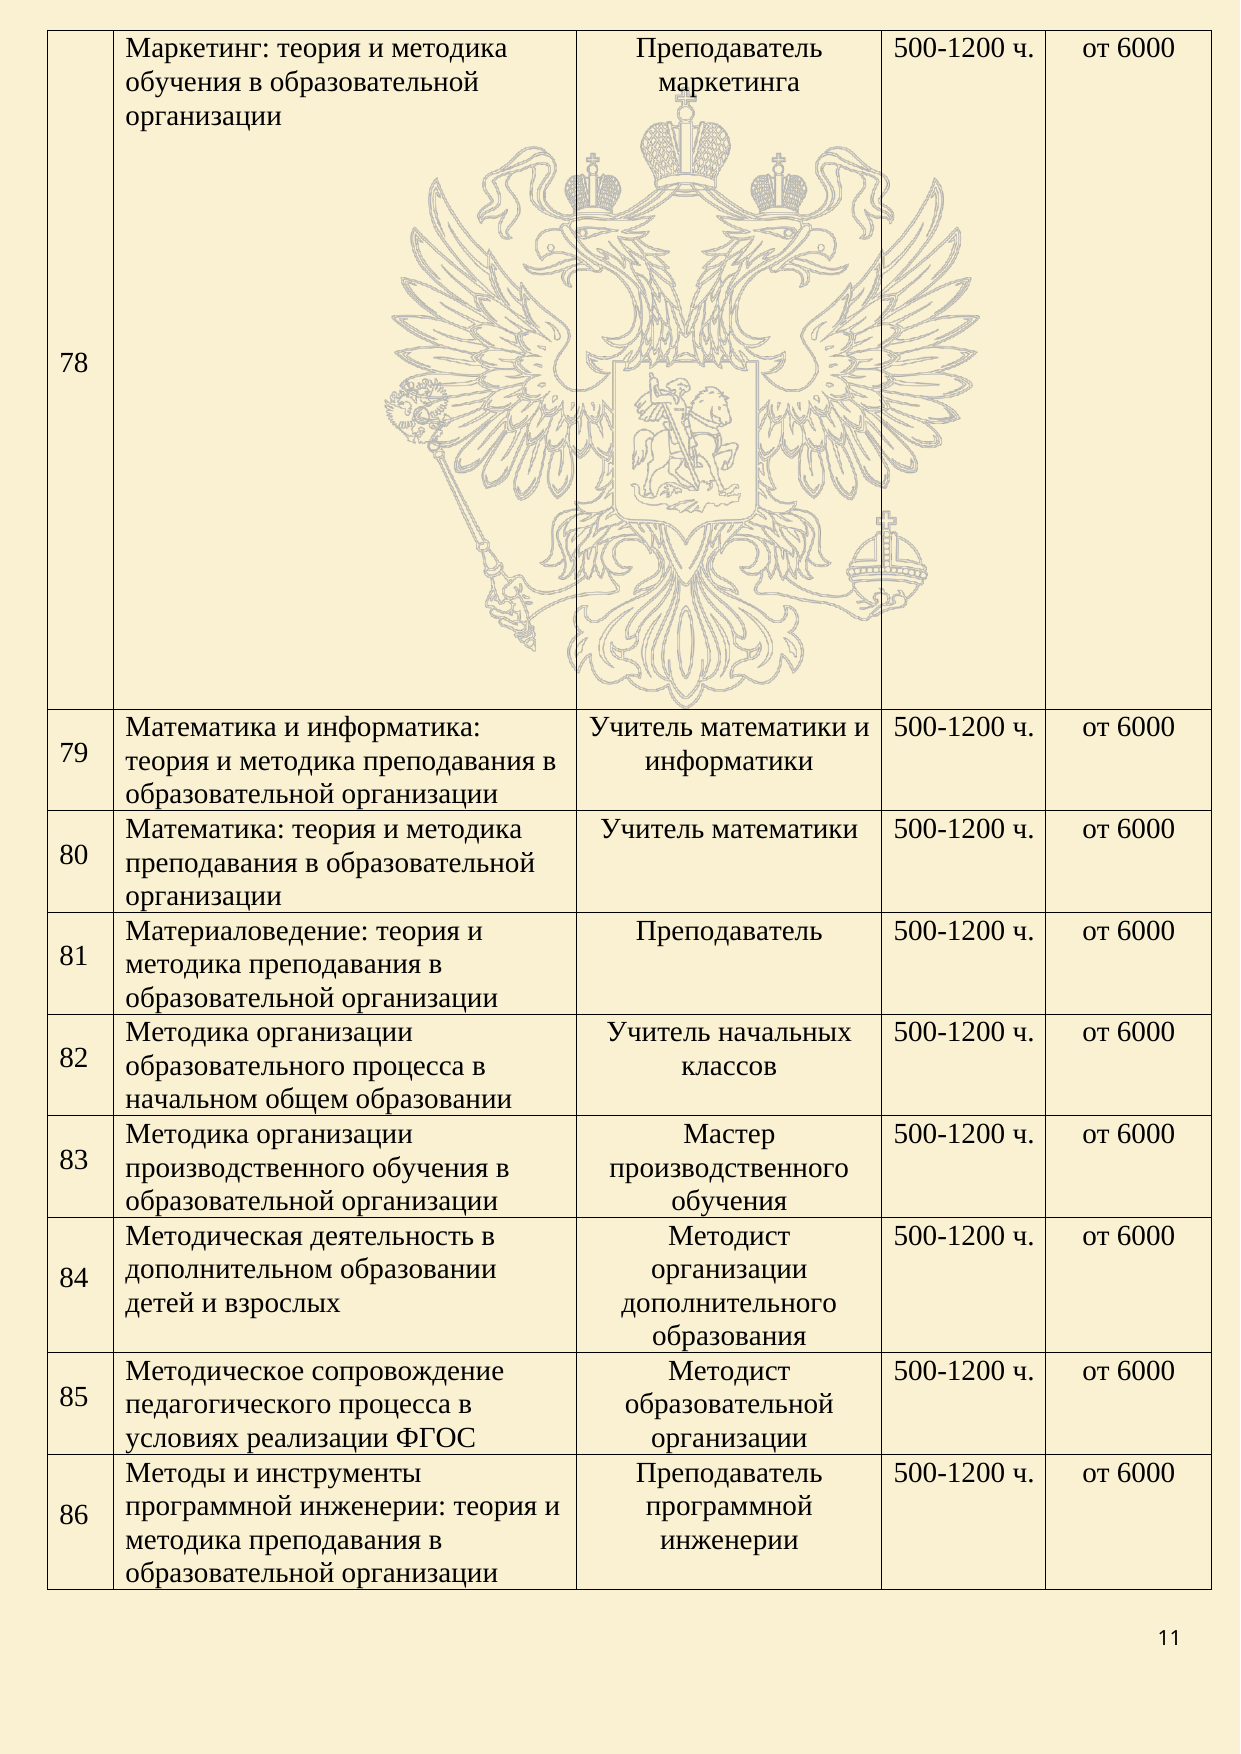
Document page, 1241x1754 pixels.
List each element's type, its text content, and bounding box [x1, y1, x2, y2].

table_cell Преподаватель программной инженерии [577, 1455, 881, 1589]
table_cell 500-1200 ч. [882, 1015, 1045, 1115]
table_cell от 6000 [1046, 1353, 1211, 1454]
table_cell Маркетинг: теория и методика обучения в образовательной организации [114, 31, 576, 708]
table_cell Математика и информатика: теория и методика преподавания в образовательной организации [114, 710, 576, 810]
table_cell Методическая деятельность в дополнительном образовании детей и взрослых [114, 1218, 576, 1352]
table_cell 86 [48, 1455, 113, 1589]
table_cell Учитель математики и информатики [577, 710, 881, 810]
table_cell 500-1200 ч. [882, 1353, 1045, 1454]
table_cell 80 [48, 811, 113, 912]
table_cell Преподаватель [577, 913, 881, 1013]
table_cell 500-1200 ч. [882, 710, 1045, 810]
table_cell Учитель начальных классов [577, 1015, 881, 1115]
table_cell Методист образовательной организации [577, 1353, 881, 1454]
table_cell Методика организации производственного обучения в образовательной организации [114, 1116, 576, 1217]
table_cell от 6000 [1046, 1218, 1211, 1352]
table_cell Методы и инструменты программной инженерии: теория и методика преподавания в образовательной организации [114, 1455, 576, 1589]
table_cell 500-1200 ч. [882, 1218, 1045, 1352]
table_cell от 6000 [1046, 1116, 1211, 1217]
table_cell 500-1200 ч. [882, 811, 1045, 912]
table_cell 84 [48, 1218, 113, 1352]
table_cell Преподаватель маркетинга [577, 31, 881, 708]
table_cell 500-1200 ч. [882, 1116, 1045, 1217]
table_cell Методика организации образовательного процесса в начальном общем образовании [114, 1015, 576, 1115]
table_cell от 6000 [1046, 1455, 1211, 1589]
table_cell Методист организации дополнительного образования [577, 1218, 881, 1352]
table_cell 83 [48, 1116, 113, 1217]
table_cell 500-1200 ч. [882, 1455, 1045, 1589]
table_cell 85 [48, 1353, 113, 1454]
table_cell от 6000 [1046, 913, 1211, 1013]
table_cell Математика: теория и методика преподавания в образовательной организации [114, 811, 576, 912]
table_cell 82 [48, 1015, 113, 1115]
table_cell от 6000 [1046, 811, 1211, 912]
table_cell Методическое сопровождение педагогического процесса в условиях реализации ФГОС [114, 1353, 576, 1454]
table_cell 79 [48, 710, 113, 810]
table_cell 500-1200 ч. [882, 31, 1045, 708]
table_cell от 6000 [1046, 31, 1211, 708]
table_cell 81 [48, 913, 113, 1013]
table_cell 78 [48, 31, 113, 708]
table_cell от 6000 [1046, 1015, 1211, 1115]
table_cell от 6000 [1046, 710, 1211, 810]
table_cell Материаловедение: теория и методика преподавания в образовательной организации [114, 913, 576, 1013]
table_cell Мастер производственного обучения [577, 1116, 881, 1217]
table_cell Учитель математики [577, 811, 881, 912]
table_cell 500-1200 ч. [882, 913, 1045, 1013]
